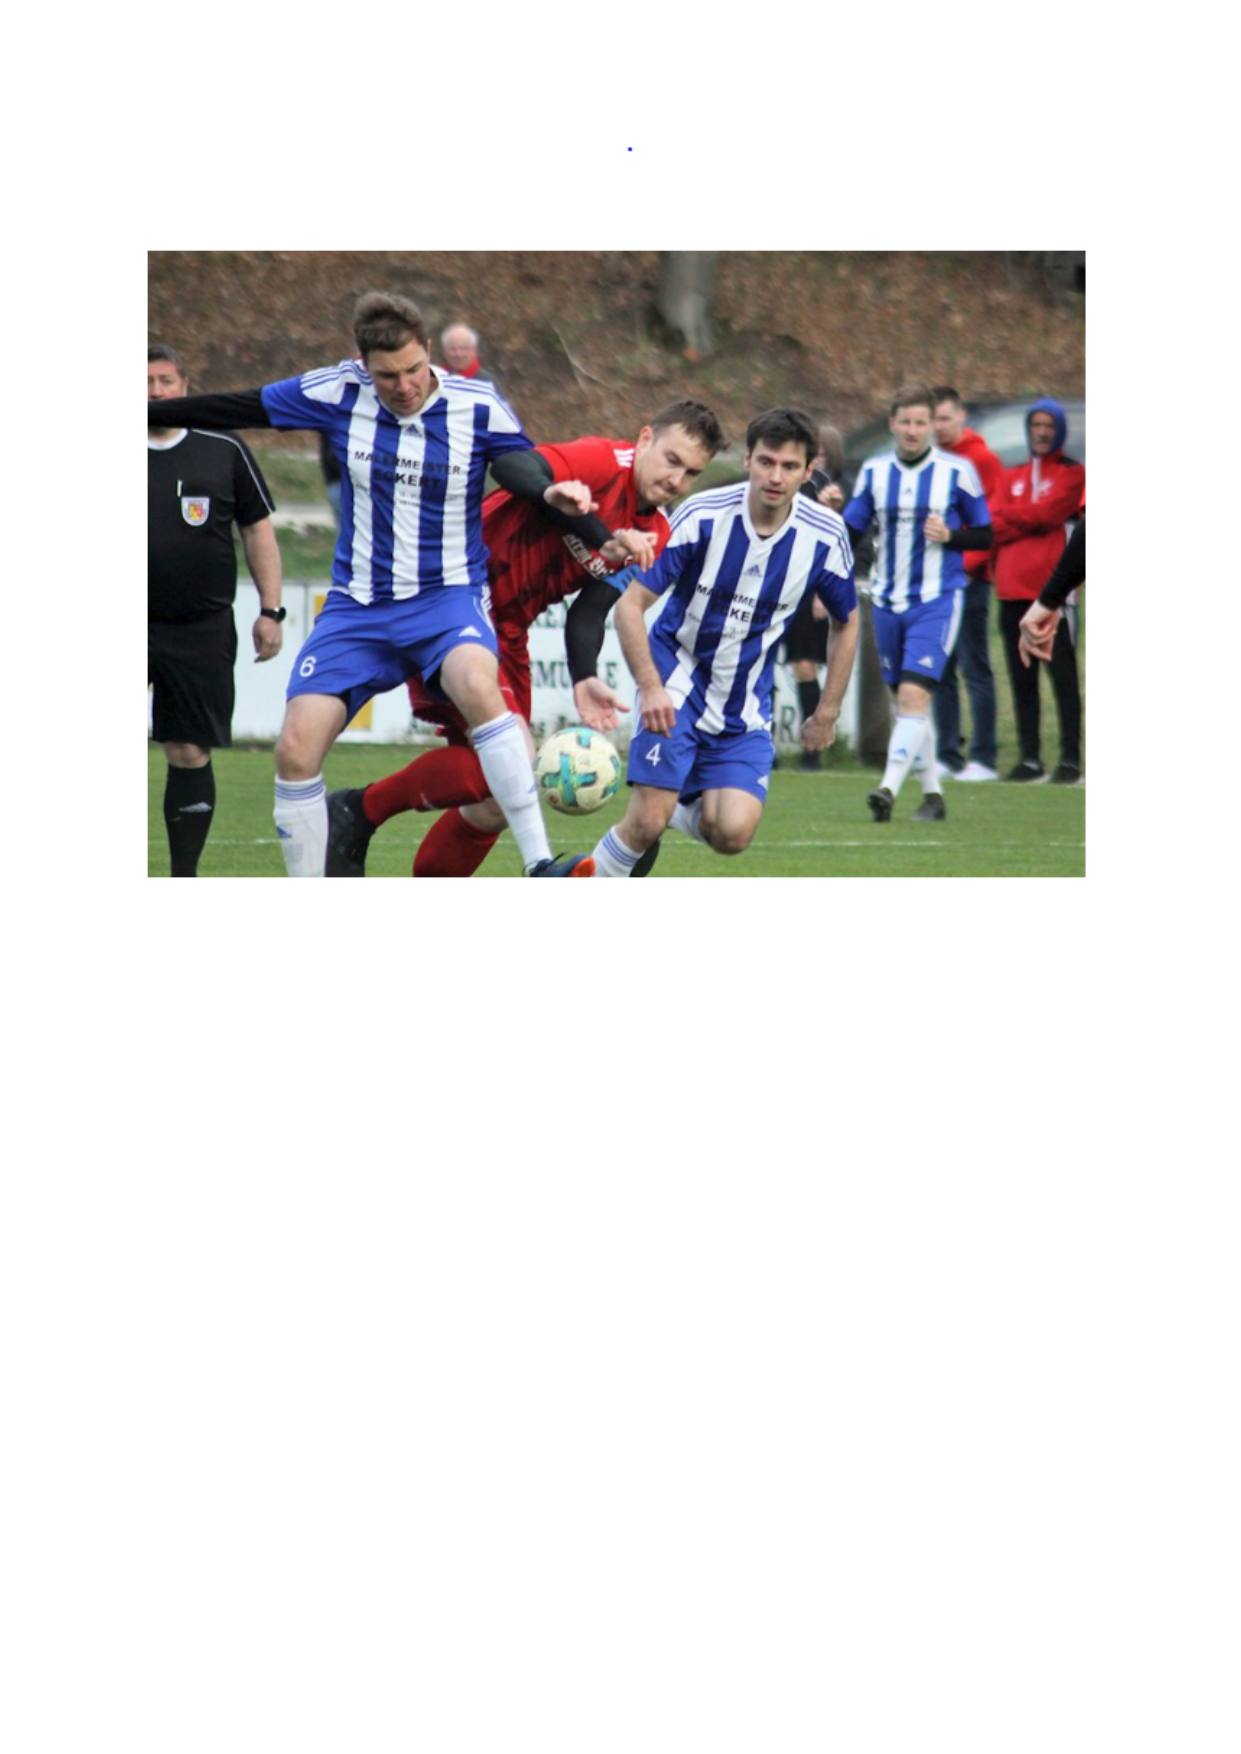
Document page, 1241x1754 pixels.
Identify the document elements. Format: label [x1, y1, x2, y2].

picture [147, 147, 1093, 892]
